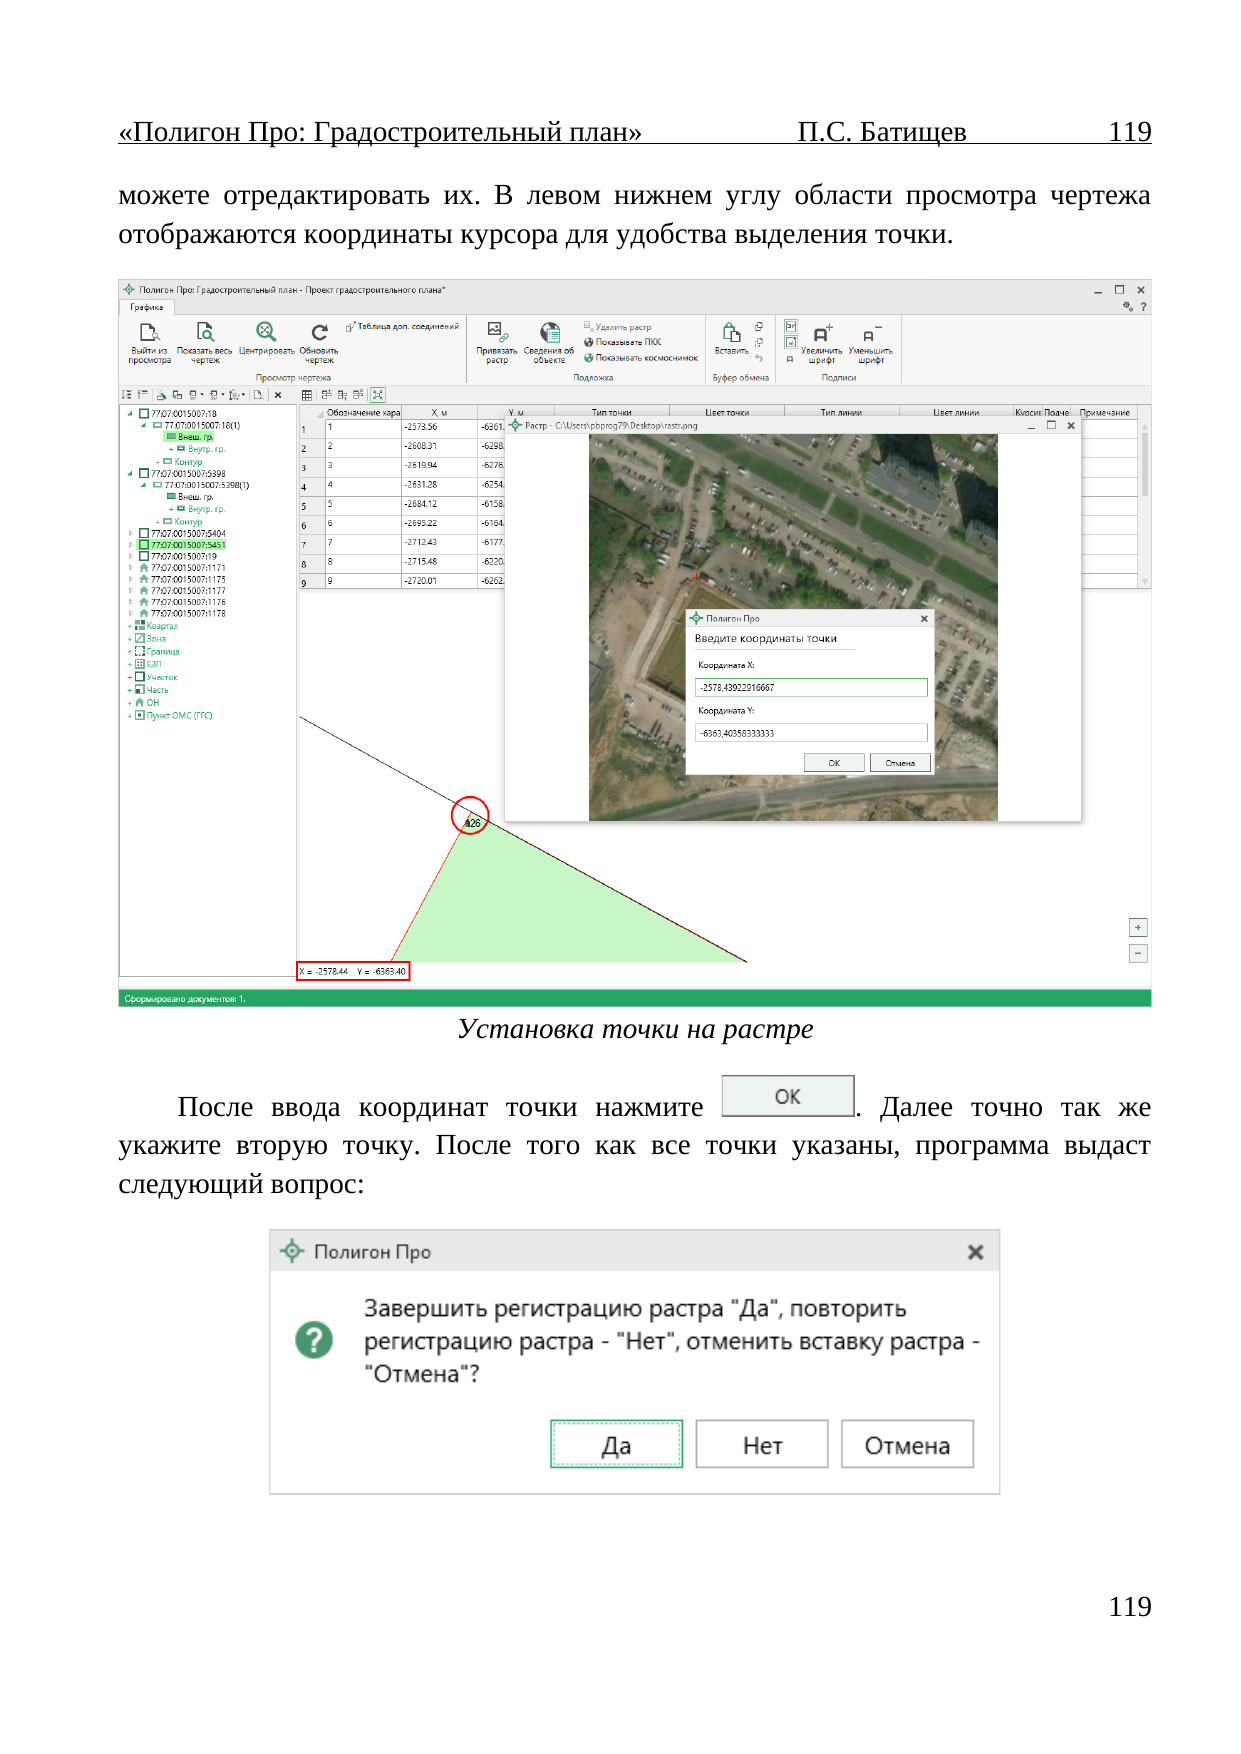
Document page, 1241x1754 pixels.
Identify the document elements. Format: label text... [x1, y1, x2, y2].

picture [118, 279, 1152, 1007]
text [118, 177, 1152, 249]
picture [269, 1229, 1001, 1495]
picture [721, 1075, 855, 1117]
text После ввода координат точки нажмите . Далее точно так же укажите вторую точку. После того как все точки указаны, программа выдаст следующий вопрос: [118, 1075, 1152, 1199]
text Установка точки на растре [118, 1007, 1152, 1045]
